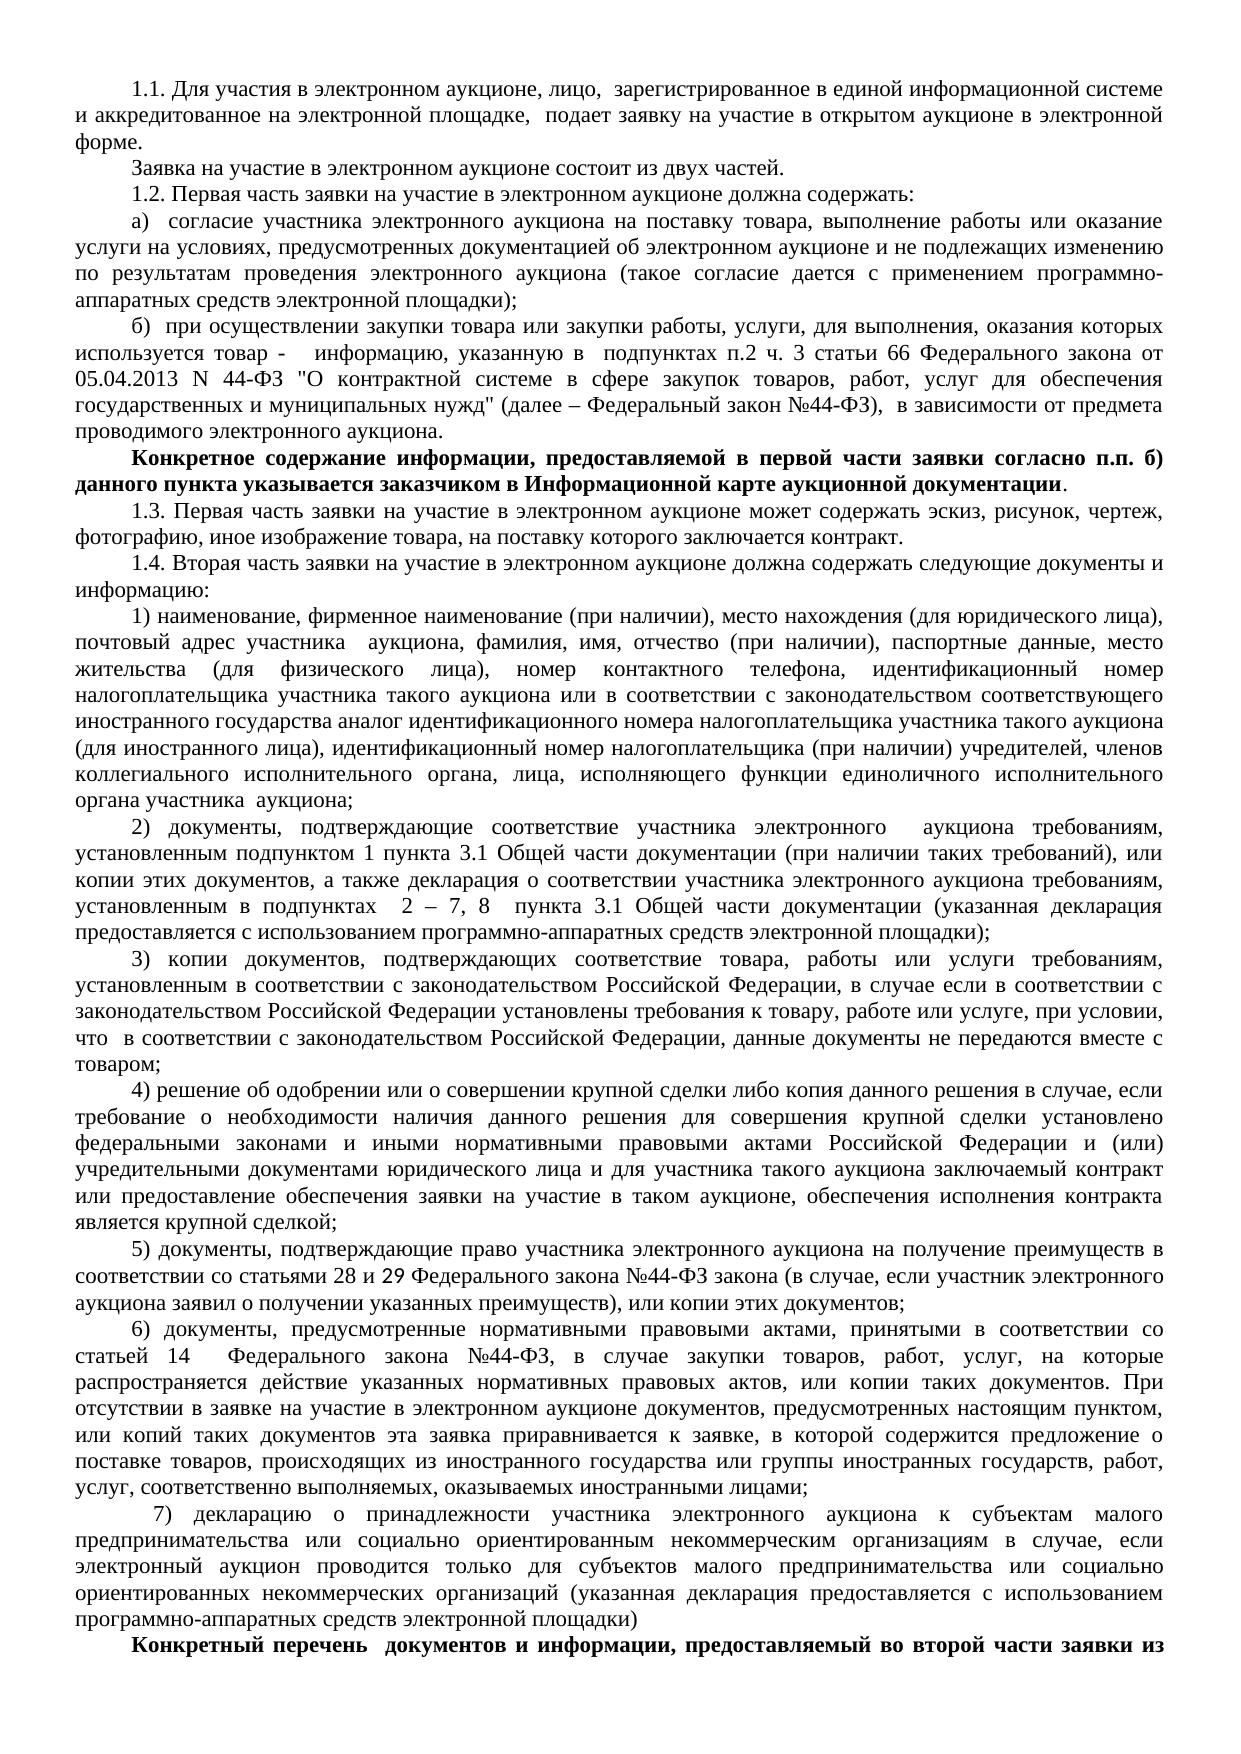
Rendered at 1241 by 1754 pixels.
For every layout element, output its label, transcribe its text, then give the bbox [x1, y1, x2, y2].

text Заявка на участие в электронном аукционе состоит из двух частей. [75, 154, 1165, 180]
text 1.1. Для участия в электронном аукционе, лицо, зарегистрированное в единой информационной системе и аккредитованное на электронной площадке, подает заявку на участие в открытом аукционе в электронной форме. [75, 75, 1165, 154]
text 6) документы, предусмотренные нормативными правовыми актами, принятыми в соответствии со статьей 14 Федерального закона №44-ФЗ, в случае закупки товаров, работ, услуг, на которые распространяется действие указанных нормативных правовых актов, или копии таких документов. При отсутствии в заявке на участие в электронном аукционе документов, предусмотренных настоящим пунктом, или копий таких документов эта заявка приравнивается к заявке, в которой содержится предложение о поставке товаров, происходящих из иностранного государства или группы иностранных государств, работ, услуг, соответственно выполняемых, оказываемых иностранными лицами; [75, 1315, 1165, 1500]
text а) согласие участника электронного аукциона на поставку товара, выполнение работы или оказание услуги на условиях, предусмотренных документацией об электронном аукционе и не подлежащих изменению по результатам проведения электронного аукциона (такое согласие дается с применением программно-аппаратных средств электронной площадки); [75, 207, 1165, 312]
text 1.3. Первая часть заявки на участие в электронном аукционе может содержать эскиз, рисунок, чертеж, фотографию, иное изображение товара, на поставку которого заключается контракт. [75, 497, 1165, 549]
text 1.4. Вторая часть заявки на участие в электронном аукционе должна содержать следующие документы и информацию: [75, 549, 1165, 602]
text 7) декларацию о принадлежности участника электронного аукциона к субъектам малого предпринимательства или социально ориентированным некоммерческим организациям в случае, если электронный аукцион проводится только для субъектов малого предпринимательства или социально ориентированных некоммерческих организаций (указанная декларация предоставляется с использованием программно-аппаратных средств электронной площадки) [75, 1500, 1165, 1632]
text Конкретное содержание информации, предоставляемой в первой части заявки согласно п.п. б) данного пункта указывается заказчиком в Информационной карте аукционной документации. [75, 444, 1165, 497]
text 1.2. Первая часть заявки на участие в электронном аукционе должна содержать: [75, 180, 1165, 207]
text 1) наименование, фирменное наименование (при наличии), место нахождения (для юридического лица), почтовый адрес участника аукциона, фамилия, имя, отчество (при наличии), паспортные данные, место жительства (для физического лица), номер контактного телефона, идентификационный номер налогоплательщика участника такого аукциона или в соответствии с законодательством соответствующего иностранного государства аналог идентификационного номера налогоплательщика участника такого аукциона (для иностранного лица), идентификационный номер налогоплательщика (при наличии) учредителей, членов коллегиального исполнительного органа, лица, исполняющего функции единоличного исполнительного органа участника аукциона; [75, 602, 1165, 813]
text 4) решение об одобрении или о совершении крупной сделки либо копия данного решения в случае, если требование о необходимости наличия данного решения для совершения крупной сделки установлено федеральными законами и иными нормативными правовыми актами Российской Федерации и (или) учредительными документами юридического лица и для участника такого аукциона заключаемый контракт или предоставление обеспечения заявки на участие в таком аукционе, обеспечения исполнения контракта является крупной сделкой; [75, 1076, 1165, 1234]
text 3) копии документов, подтверждающих соответствие товара, работы или услуги требованиям, установленным в соответствии с законодательством Российской Федерации, в случае если в соответствии с законодательством Российской Федерации установлены требования к товару, работе или услуге, при условии, что в соответствии с законодательством Российской Федерации, данные документы не передаются вместе с товаром; [75, 945, 1165, 1076]
text 2) документы, подтверждающие соответствие участника электронного аукциона требованиям, установленным подпунктом 1 пункта 3.1 Общей части документации (при наличии таких требований), или копии этих документов, а также декларация о соответствии участника электронного аукциона требованиям, установленным в подпунктах 2 – 7, 8 пункта 3.1 Общей части документации (указанная декларация предоставляется с использованием программно-аппаратных средств электронной площадки); [75, 813, 1165, 945]
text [75, 1632, 1165, 1658]
text б) при осуществлении закупки товара или закупки работы, услуги, для выполнения, оказания которых используется товар - информацию, указанную в подпунктах п.2 ч. 3 статьи 66 Федерального закона от 05.04.2013 N 44-ФЗ "О контрактной системе в сфере закупок товаров, работ, услуг для обеспечения государственных и муниципальных нужд" (далее – Федеральный закон №44-ФЗ), в зависимости от предмета проводимого электронного аукциона. [75, 312, 1165, 444]
text 5) документы, подтверждающие право участника электронного аукциона на получение преимуществ в соответствии со статьями 28 и 29 Федерального закона №44-ФЗ закона (в случае, если участник электронного аукциона заявил о получении указанных преимуществ), или копии этих документов; [75, 1234, 1165, 1315]
